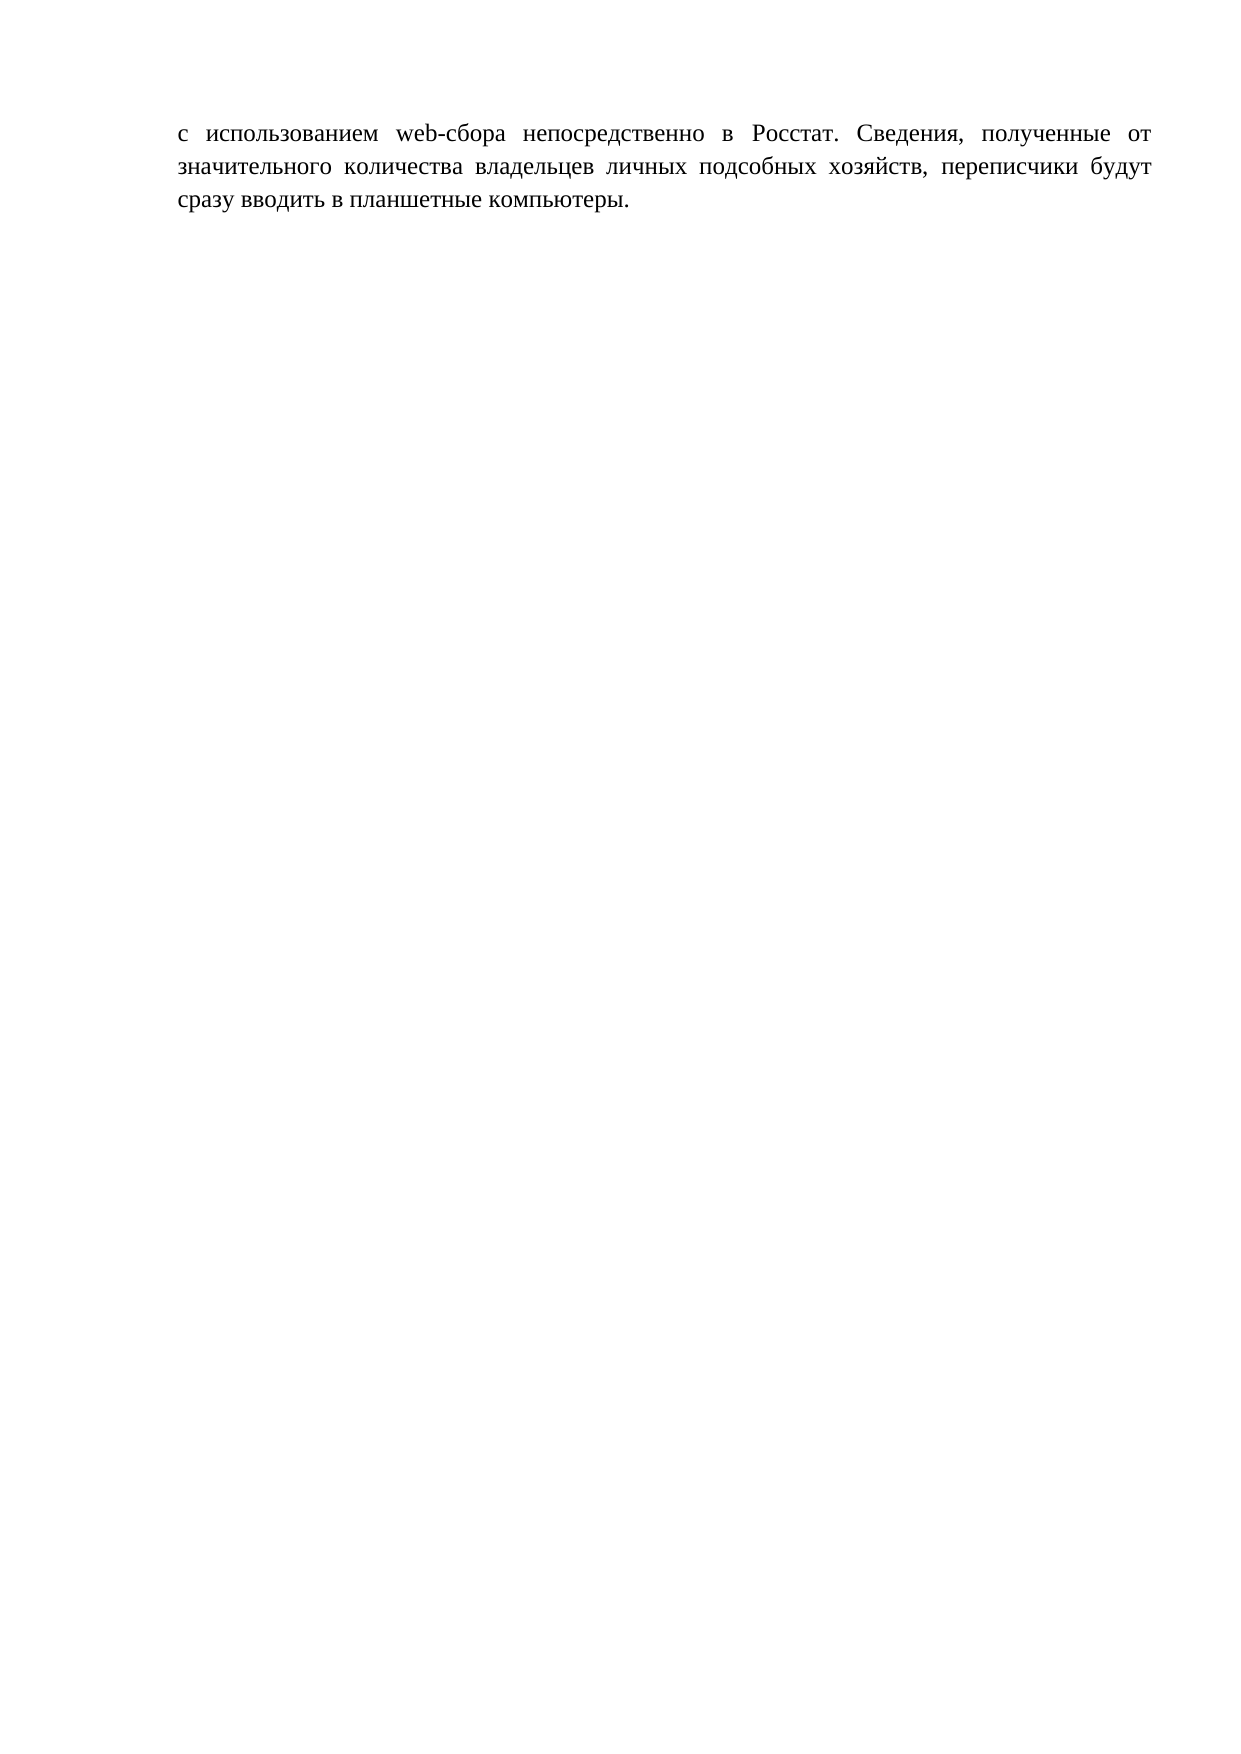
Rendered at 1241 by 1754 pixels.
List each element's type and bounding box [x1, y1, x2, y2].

text [177, 118, 1152, 213]
